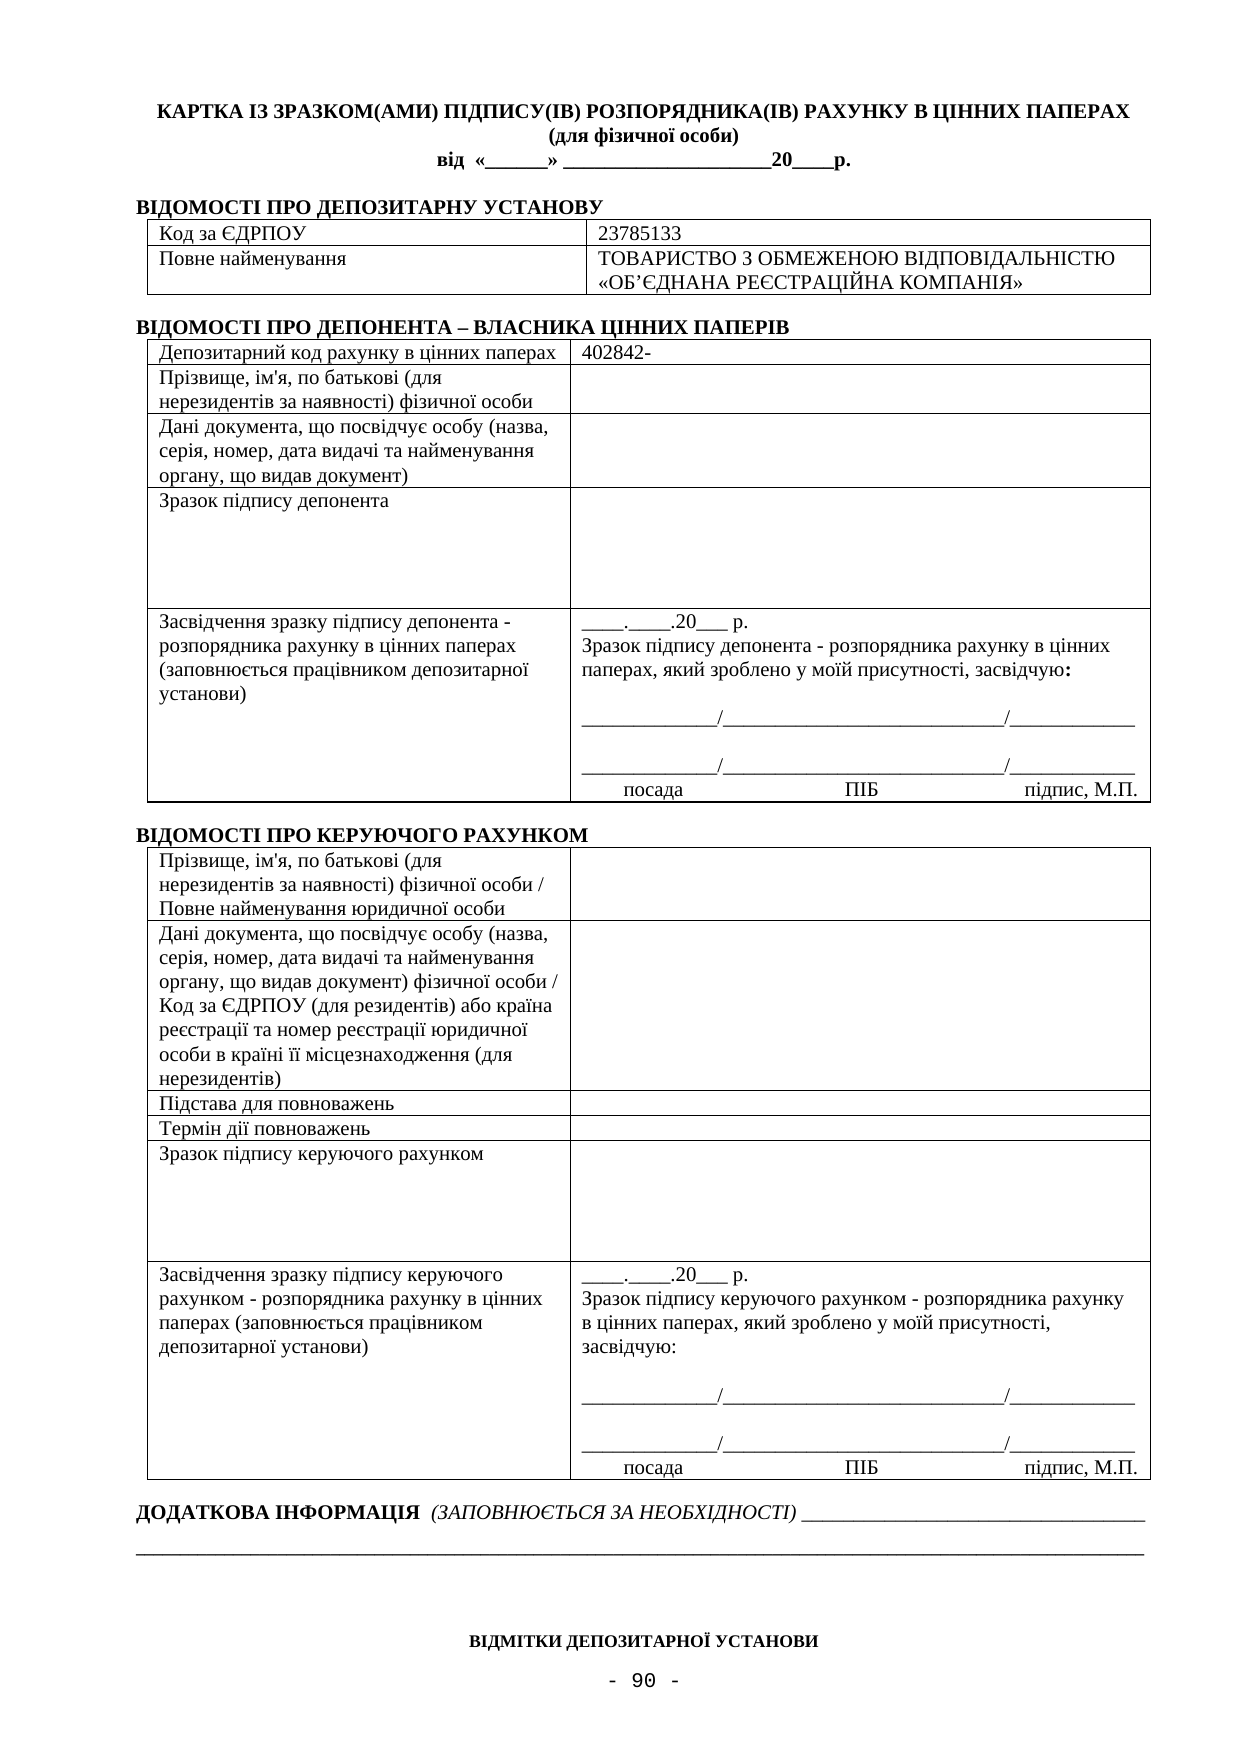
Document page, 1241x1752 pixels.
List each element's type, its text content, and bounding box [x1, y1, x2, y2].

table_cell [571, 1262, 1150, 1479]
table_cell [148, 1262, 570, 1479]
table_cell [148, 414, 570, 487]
text ДОДАТКОВА ІНФОРМАЦІЯ (ЗАПОВНЮЄТЬСЯ ЗА НЕОБХІДНОСТІ) _________________________________ [136, 1500, 1152, 1524]
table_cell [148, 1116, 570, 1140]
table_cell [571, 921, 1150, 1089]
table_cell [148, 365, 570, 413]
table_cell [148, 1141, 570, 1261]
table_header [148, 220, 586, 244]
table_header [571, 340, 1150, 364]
text ВІДМІТКИ ДЕПОЗИТАРНОЇ УСТАНОВИ [136, 1630, 1152, 1651]
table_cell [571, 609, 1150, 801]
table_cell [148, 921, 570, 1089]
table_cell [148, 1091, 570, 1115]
text ВІДОМОСТІ ПРО ДЕПОНЕНТА – ВЛАСНИКА ЦІННИХ ПАПЕРІВ [136, 315, 1152, 339]
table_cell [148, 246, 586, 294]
text (для фізичної особи) [136, 123, 1152, 147]
text ВІДОМОСТІ ПРО КЕРУЮЧОГО РАХУНКОМ [136, 823, 1152, 847]
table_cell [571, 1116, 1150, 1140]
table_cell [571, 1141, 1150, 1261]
text __________________________________________________________________________________________________________________ [136, 1537, 1152, 1557]
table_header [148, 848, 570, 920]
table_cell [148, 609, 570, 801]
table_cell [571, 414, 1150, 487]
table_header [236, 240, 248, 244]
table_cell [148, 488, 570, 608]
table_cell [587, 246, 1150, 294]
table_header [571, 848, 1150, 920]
text від «______» ____________________20____р. [136, 147, 1152, 171]
text ВІДОМОСТІ ПРО ДЕПОЗИТАРНУ УСТАНОВУ [136, 195, 1152, 219]
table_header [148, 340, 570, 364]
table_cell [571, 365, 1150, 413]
text КАРТКА ІЗ ЗРАЗКОМ(АМИ) ПІДПИСУ(ІВ) РОЗПОРЯДНИКА(ІВ) РАХУНКУ В ЦІННИХ ПАПЕРАХ [136, 99, 1152, 123]
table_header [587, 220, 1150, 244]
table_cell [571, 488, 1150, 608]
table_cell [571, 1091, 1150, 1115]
